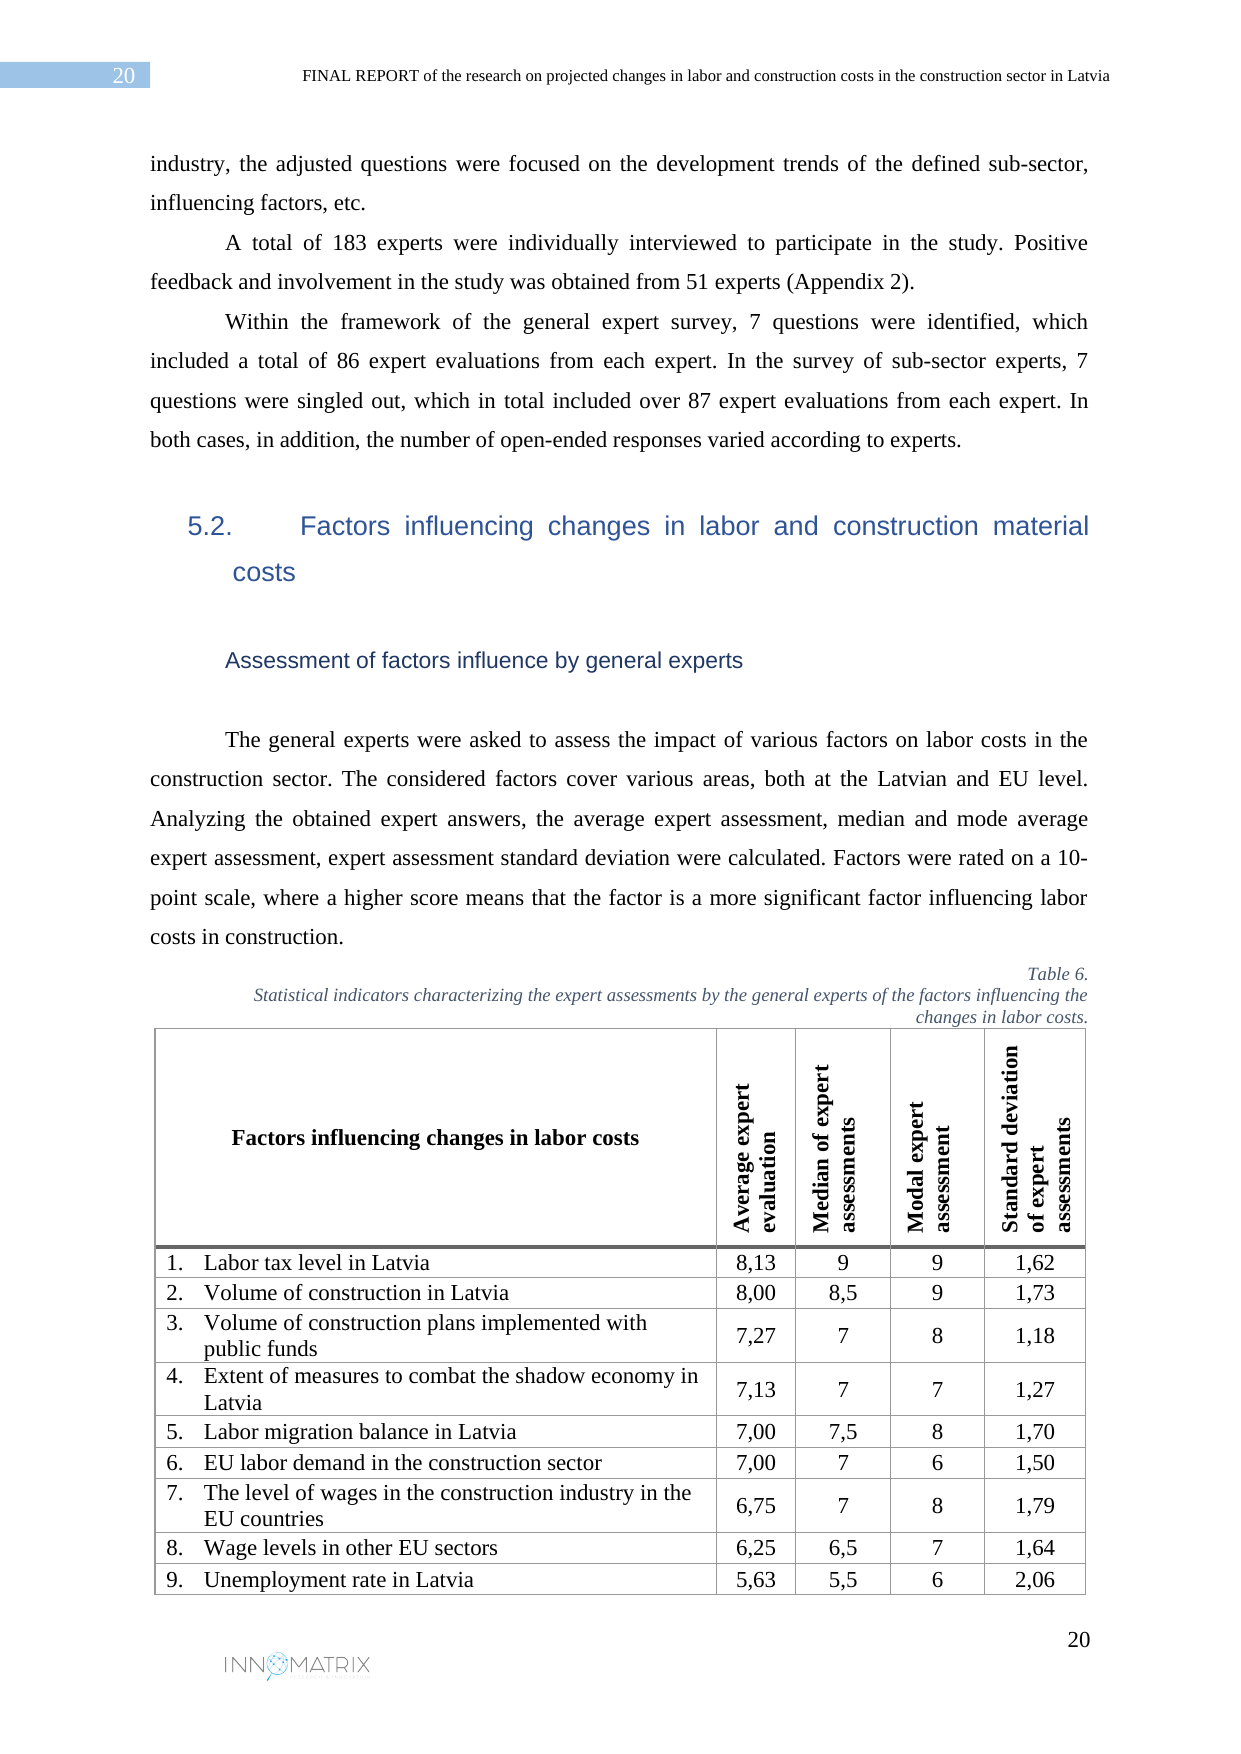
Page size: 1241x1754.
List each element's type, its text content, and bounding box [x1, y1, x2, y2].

text The general experts were asked to assess the impact of various factors on labor costs in the construction sector. The considered factors cover various areas, both at the Latvian and EU level. Analyzing the obtained expert answers, the average expert assessment, median and mode average expert assessment, expert assessment standard deviation were calculated. Factors were rated on a 10-point scale, where a higher score means that the factor is a more significant factor influencing labor costs in construction. [150, 726, 1090, 949]
table_cell 9 [796, 1249, 890, 1277]
table_header Average expert evaluation [717, 1029, 795, 1245]
subtitle Factors influencing changes in labor and construction material costs [187, 509, 1090, 588]
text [150, 150, 1090, 216]
table_cell 1,73 [985, 1278, 1085, 1308]
table_cell 5,63 [717, 1564, 795, 1594]
table_cell 2,06 [985, 1564, 1085, 1594]
table_cell 8,5 [796, 1278, 890, 1308]
table_cell Labor tax level in Latvia [156, 1249, 716, 1277]
table_cell 5,5 [796, 1564, 890, 1594]
picture [225, 1652, 370, 1681]
table_cell 8 [891, 1309, 984, 1362]
text Statistical indicators characterizing the expert assessments by the general experts of the factors influencing the changes in labor costs. [150, 984, 1090, 1027]
table_cell Unemployment rate in Latvia [156, 1564, 716, 1594]
table_cell 6,75 [717, 1479, 795, 1532]
table_cell 7,00 [717, 1416, 795, 1447]
table_cell 6 [891, 1564, 984, 1594]
table_cell 8 [891, 1416, 984, 1447]
table_cell 1,50 [985, 1448, 1085, 1478]
table_header Standard deviation of expert assessments [985, 1029, 1085, 1245]
table_cell 7 [796, 1309, 890, 1362]
table_cell 7,00 [717, 1448, 795, 1478]
table_cell 6,5 [796, 1533, 890, 1563]
table_cell 6 [891, 1448, 984, 1478]
table_cell EU labor demand in the construction sector [156, 1448, 716, 1478]
table_cell 1,62 [985, 1249, 1085, 1277]
table_cell 7,5 [796, 1416, 890, 1447]
table_cell 1,70 [985, 1416, 1085, 1447]
table_cell 7,27 [717, 1309, 795, 1362]
table_header Median of expert assessments [796, 1029, 890, 1245]
table_cell The level of wages in the construction industry in the EU countries [156, 1479, 716, 1532]
table_cell 7 [796, 1479, 890, 1532]
table_cell Volume of construction plans implemented with public funds [156, 1309, 716, 1362]
table_cell 7 [891, 1533, 984, 1563]
table_cell 7 [891, 1363, 984, 1415]
table_cell 9 [891, 1249, 984, 1277]
table_cell 8 [891, 1479, 984, 1532]
table_cell Labor migration balance in Latvia [156, 1416, 716, 1447]
table_cell 1,79 [985, 1479, 1085, 1532]
table_cell Volume of construction in Latvia [156, 1278, 716, 1308]
table_cell 7 [796, 1363, 890, 1415]
text Table 6. [150, 963, 1090, 984]
table_cell 7 [796, 1448, 890, 1478]
text Within the framework of the general expert survey, 7 questions were identified, which included a total of 86 expert evaluations from each expert. In the survey of sub-sector experts, 7 questions were singled out, which in total included over 87 expert evaluations from each expert. In both cases, in addition, the number of open-ended responses varied according to experts. [150, 308, 1090, 453]
table_cell 8,00 [717, 1278, 795, 1308]
table_cell 7,13 [717, 1363, 795, 1415]
table_cell 6,25 [717, 1533, 795, 1563]
table_cell 8,13 [717, 1249, 795, 1277]
table_cell 1,64 [985, 1533, 1085, 1563]
text A total of 183 experts were individually interviewed to participate in the study. Positive feedback and involvement in the study was obtained from 51 experts (Appendix 2). [150, 229, 1090, 295]
subtitle Assessment of factors influence by general experts [150, 647, 1090, 673]
table_cell 1,27 [985, 1363, 1085, 1415]
table_cell Wage levels in other EU sectors [156, 1533, 716, 1563]
table_header Factors influencing changes in labor costs [156, 1029, 716, 1245]
table_cell 9 [891, 1278, 984, 1308]
table_cell Extent of measures to combat the shadow economy in Latvia [156, 1363, 716, 1415]
table_cell 1,18 [985, 1309, 1085, 1362]
table_header Modal expert assessment [891, 1029, 984, 1245]
